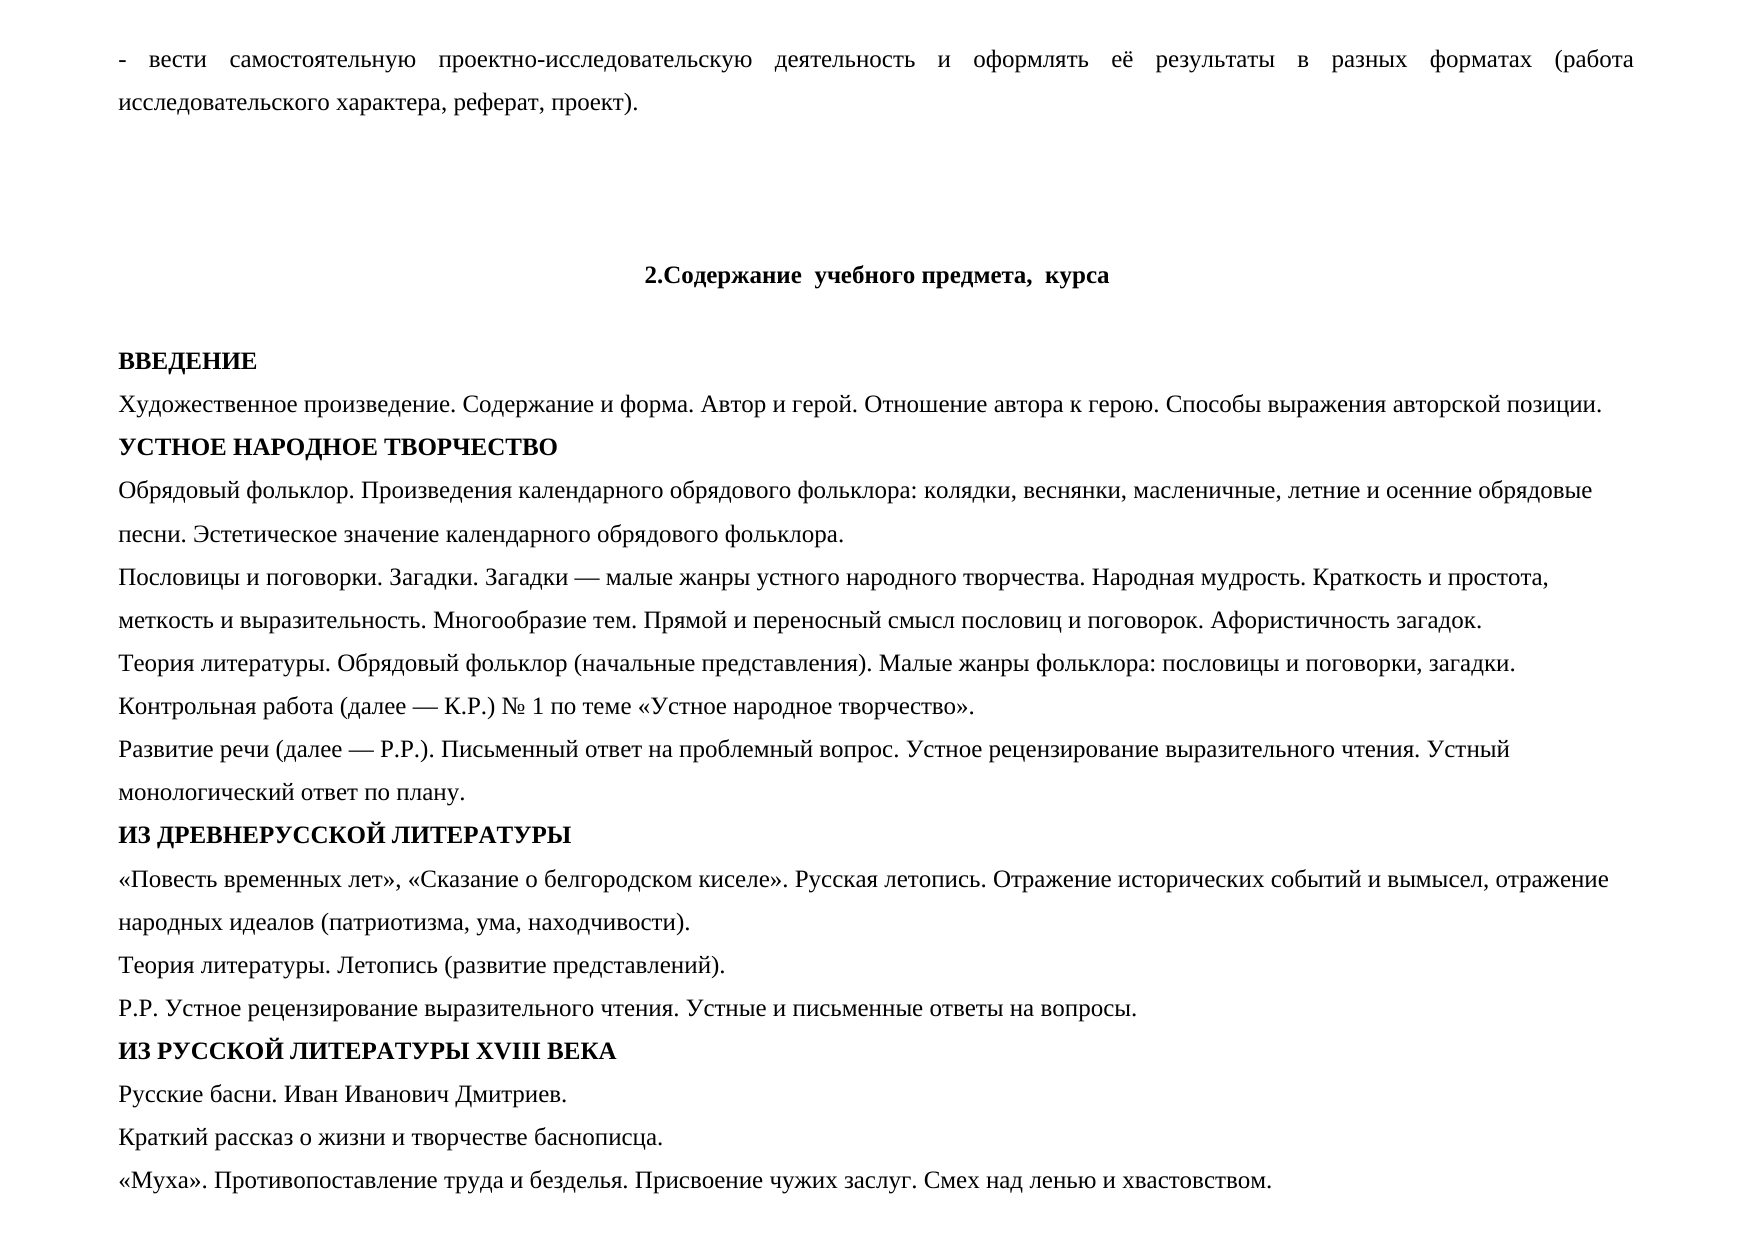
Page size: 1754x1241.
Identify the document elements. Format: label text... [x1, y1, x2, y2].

text УСТНОЕ НАРОДНОЕ ТВОРЧЕСТВО [118, 432, 1636, 461]
text Теория литературы. Обрядовый фольклор (начальные представления). Малые жанры фольклора: пословицы и поговорки, загадки. [118, 648, 1636, 677]
text «Повесть временных лет», «Сказание о белгородском киселе». Русская летопись. Отражение исторических событий и вымысел, отражение народных идеалов (патриотизма, ума, находчивости). [118, 864, 1636, 936]
text Теория литературы. Летопись (развитие представлений). [118, 950, 1636, 979]
text - вести самостоятельную проектно-исследовательскую деятельность и оформлять её результаты в разных форматах (работа исследовательского характера, реферат, проект). [118, 44, 1636, 116]
text Обрядовый фольклор. Произведения календарного обрядового фольклора: колядки, веснянки, масленичные, летние и осенние обрядовые песни. Эстетическое значение календарного обрядового фольклора. [118, 476, 1636, 547]
text ИЗ ДРЕВНЕРУССКОЙ ЛИТЕРАТУРЫ [118, 821, 1636, 849]
text Краткий рассказ о жизни и творчестве баснописца. [118, 1122, 1636, 1151]
text P.P. Устное рецензирование выразительного чтения. Устные и письменные ответы на вопросы. [118, 993, 1636, 1022]
text ВВЕДЕНИЕ [118, 346, 1636, 375]
text «Муха». Противопоставление труда и безделья. Присвоение чужих заслуг. Смех над ленью и хвастовством. [118, 1166, 1636, 1194]
text Пословицы и поговорки. Загадки. Загадки — малые жанры устного народного творчества. Народная мудрость. Краткость и простота, меткость и выразительность. Многообразие тем. Прямой и переносный смысл пословиц и поговорок. Афористичность загадок. [118, 562, 1636, 634]
text Художественное произведение. Содержание и форма. Автор и герой. Отношение автора к герою. Способы выражения авторской позиции. [118, 389, 1636, 418]
text Развитие речи (далее — P.P.). Письменный ответ на проблемный вопрос. Устное рецензирование выразительного чтения. Устный монологический ответ по плану. [118, 734, 1636, 806]
text Русские басни. Иван Иванович Дмитриев. [118, 1079, 1636, 1108]
text ИЗ РУССКОЙ ЛИТЕРАТУРЫ XVIII ВЕКА [118, 1036, 1636, 1065]
text 2.Содержание учебного предмета, курса [118, 260, 1636, 289]
text Контрольная работа (далее — К.Р.) № 1 по теме «Устное народное творчество». [118, 691, 1636, 720]
